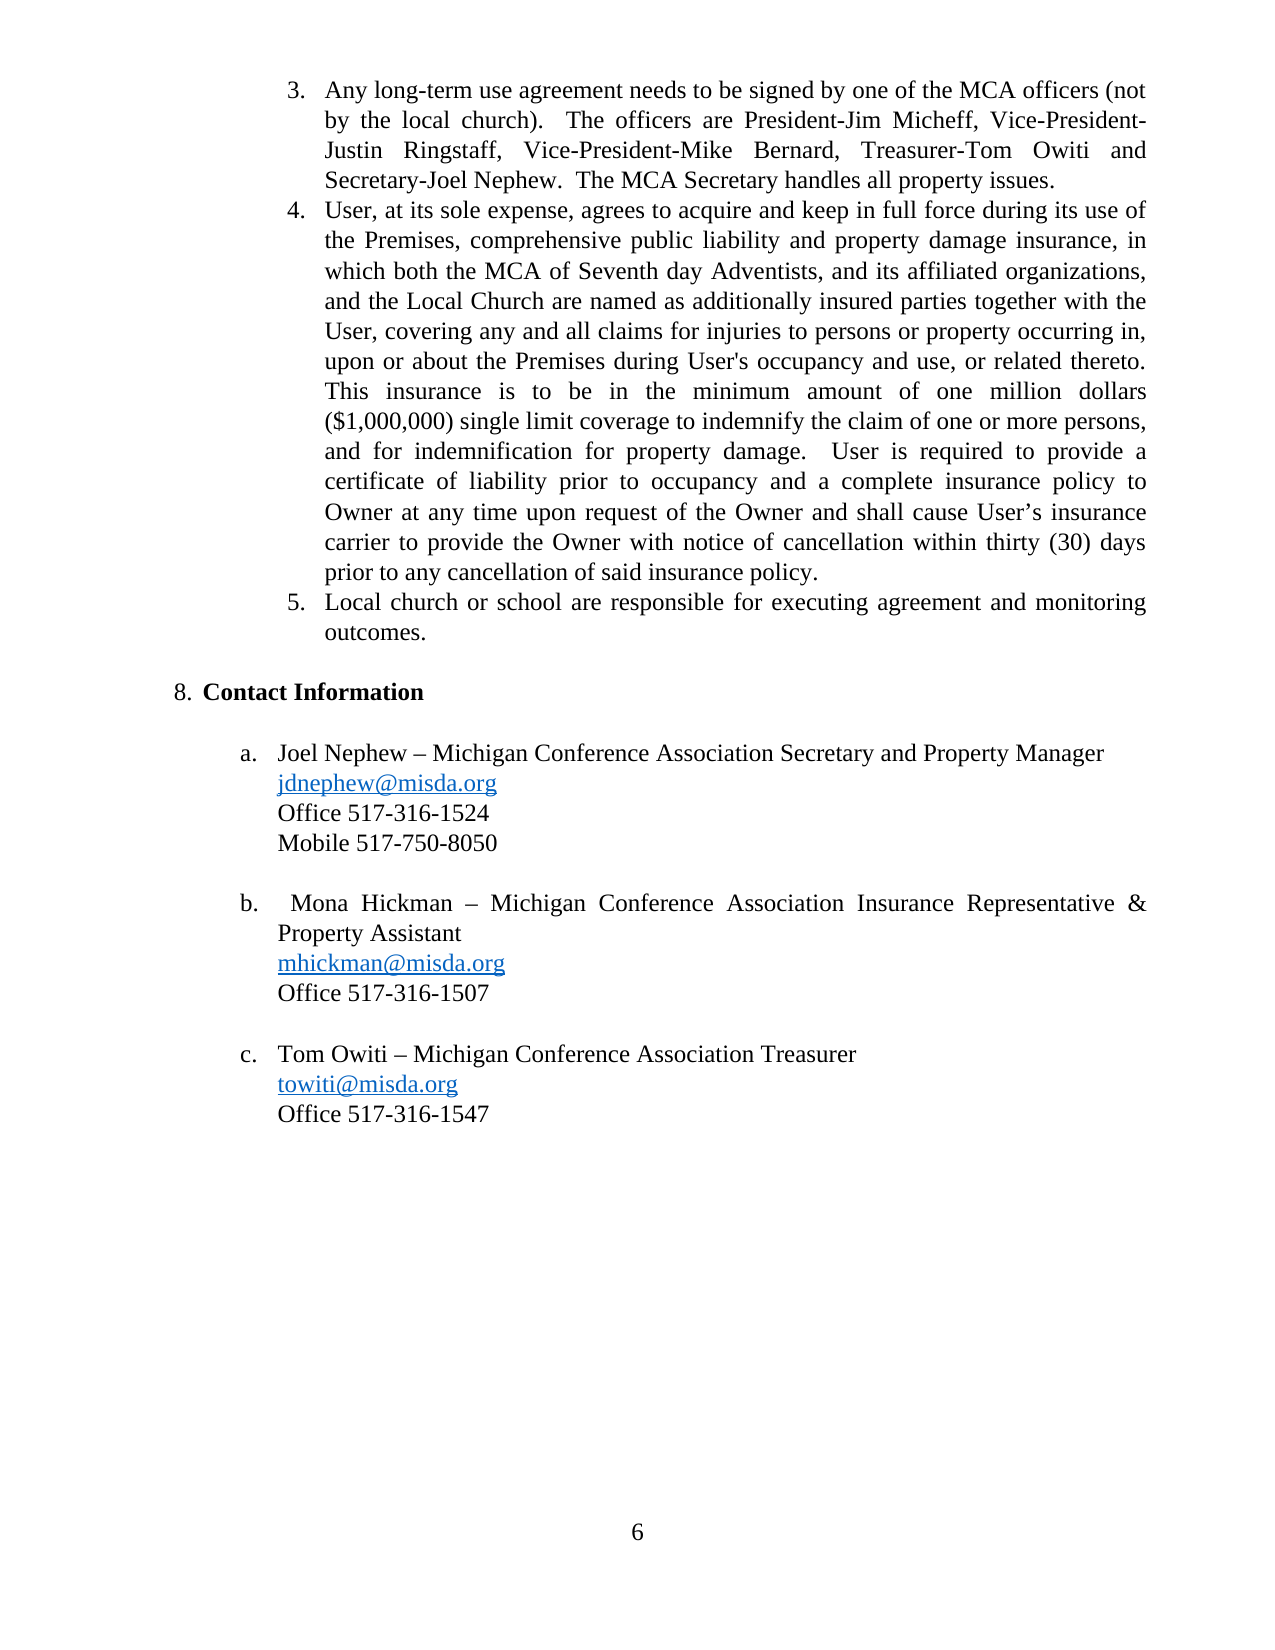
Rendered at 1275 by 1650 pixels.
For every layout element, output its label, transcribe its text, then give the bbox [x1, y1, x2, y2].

list mhickman@misda.org [277, 948, 1147, 977]
list Any long-term use agreement needs to be signed by one of the MCA officers (not by the local church). The officers are President-Jim Micheff, Vice-President-Justin Ringstaff, Vice-President-Mike Bernard, Treasurer-Tom Owiti and Secretary-Joel Nephew. The MCA Secretary handles all property issues. [287, 75, 1147, 194]
list Joel Nephew – Michigan Conference Association Secretary and Property Manager [240, 738, 1147, 766]
list Mona Hickman – Michigan Conference Association Insurance Representative & Property Assistant [240, 888, 1147, 947]
list Mobile 517-750-8050 [277, 828, 1147, 857]
list Office 517-316-1524 [277, 798, 1147, 827]
list towiti@misda.org [277, 1069, 1147, 1098]
list Contact Information [173, 677, 1147, 706]
list jdnephew@misda.org [277, 768, 1147, 797]
list Tom Owiti – Michigan Conference Association Treasurer [240, 1039, 1147, 1067]
list User, at its sole expense, agrees to acquire and keep in full force during its use of the Premises, comprehensive public liability and property damage insurance, in which both the MCA of Seventh day Adventists, and its affiliated organizations, and the Local Church are named as additionally insured parties together with the User, covering any and all claims for injuries to persons or property occurring in, upon or about the Premises during User's occupancy and use, or related thereto. This insurance is to be in the minimum amount of one million dollars ($1,000,000) single limit coverage to indemnify the claim of one or more persons, and for indemnification for property damage. User is required to provide a certificate of liability prior to occupancy and a complete insurance policy to Owner at any time upon request of the Owner and shall cause User’s insurance carrier to provide the Owner with notice of cancellation within thirty (30) days prior to any cancellation of said insurance policy. [287, 196, 1147, 586]
list Office 517-316-1547 [277, 1099, 1147, 1128]
list Office 517-316-1507 [277, 978, 1147, 1007]
list Local church or school are responsible for executing agreement and monitoring outcomes. [287, 587, 1147, 646]
